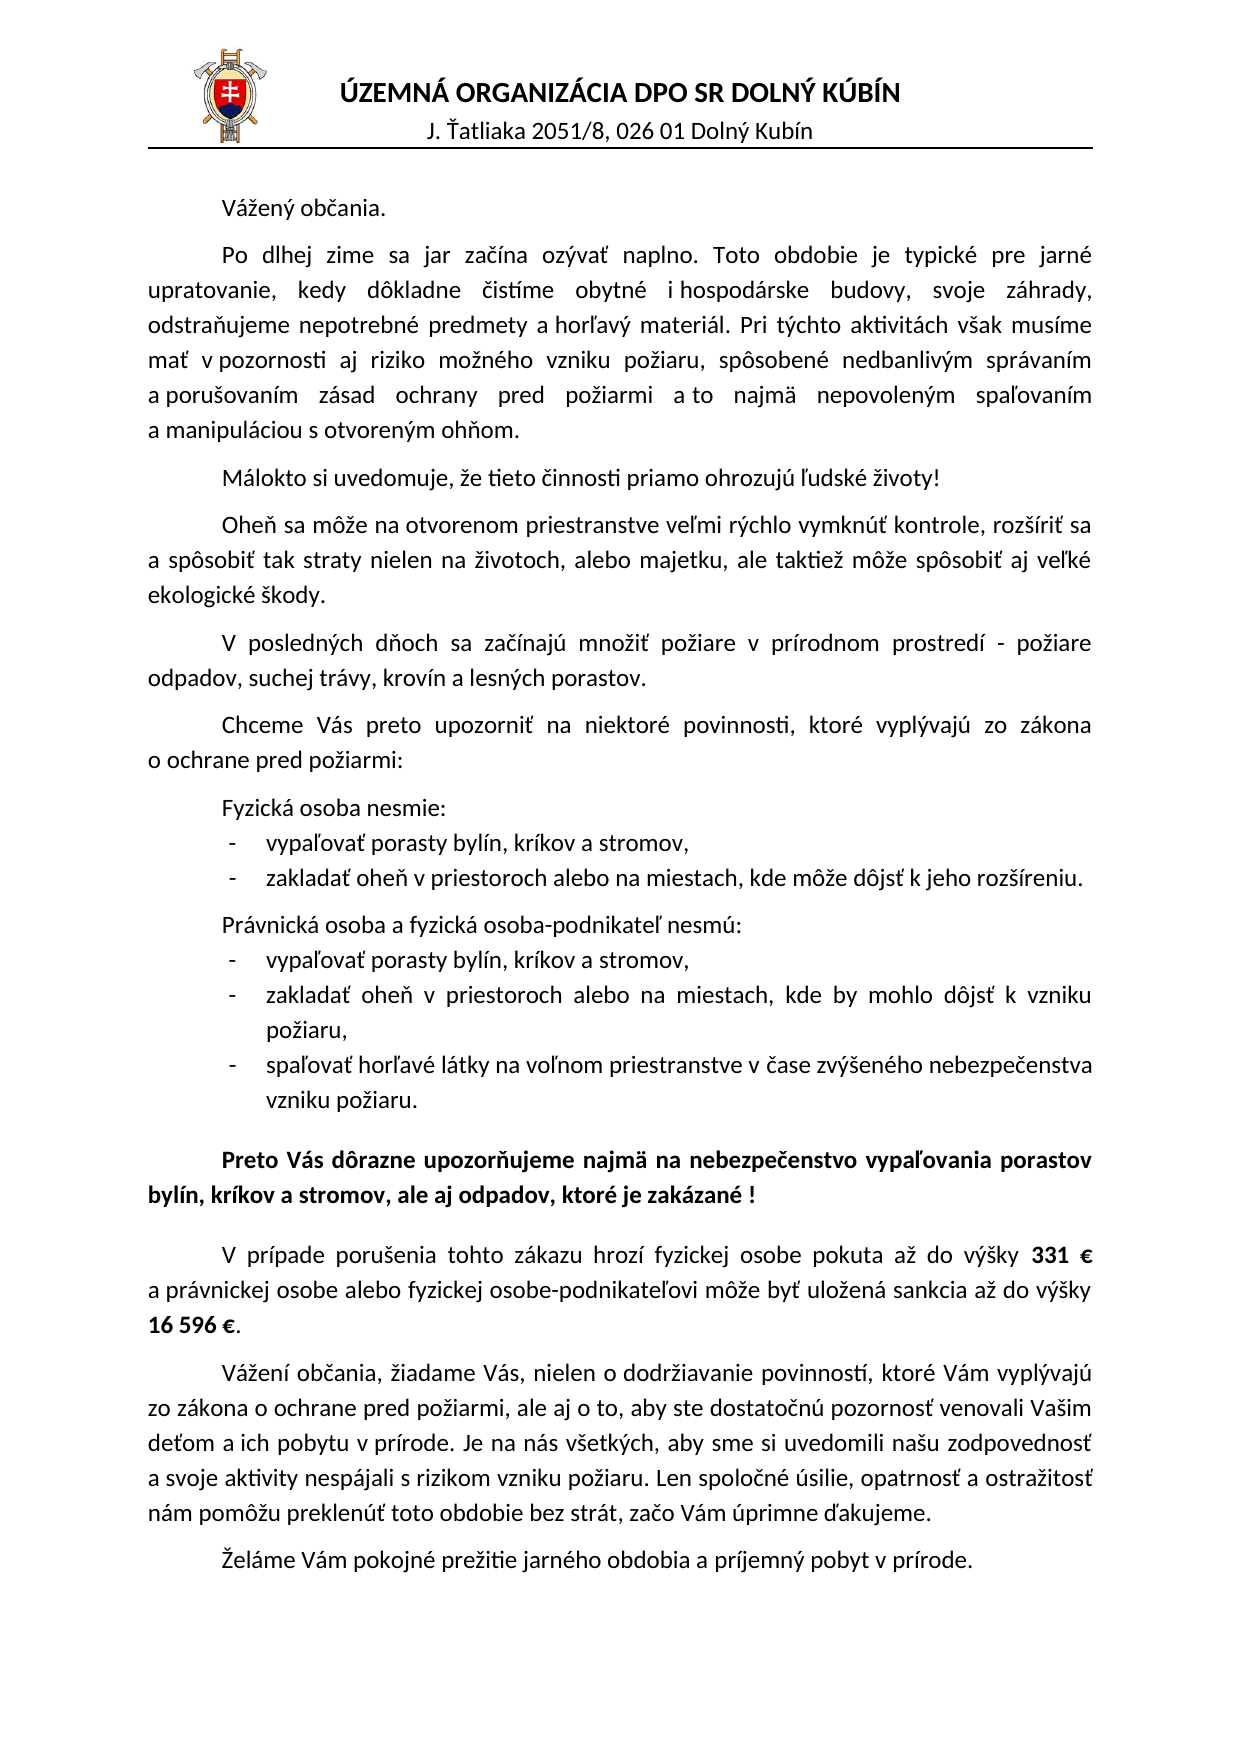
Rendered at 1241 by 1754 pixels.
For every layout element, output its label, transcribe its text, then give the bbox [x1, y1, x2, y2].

picture [190, 47, 269, 145]
text Fyzická osoba nesmie: [148, 792, 1093, 822]
text Oheň sa môže na otvorenom priestranstve veľmi rýchlo vymknúť kontrole, rozšíriť sa a spôsobiť tak straty nielen na životoch, alebo majetku, ale taktiež môže spôsobiť aj veľké ekologické škody. [148, 509, 1093, 610]
text Želáme Vám pokojné prežitie jarného obdobia a príjemný pobyt v prírode. [148, 1544, 1093, 1575]
list zakladať oheň v priestoroch alebo na miestach, kde by mohlo dôjsť k vzniku požiaru, [228, 979, 1093, 1045]
text Po dlhej zime sa jar začína ozývať naplno. Toto obdobie je typické pre jarné upratovanie, kedy dôkladne čistíme obytné i hospodárske budovy, svoje záhrady, odstraňujeme nepotrebné predmety a horľavý materiál. Pri týchto aktivitách však musíme mať v pozornosti aj riziko možného vzniku požiaru, spôsobené nedbanlivým správaním a porušovaním zásad ochrany pred požiarmi a to najmä nepovoleným spaľovaním a manipuláciou s otvoreným ohňom. [148, 239, 1093, 445]
text Vážený občania. [148, 192, 1093, 222]
text Právnická osoba a fyzická osoba-podnikateľ nesmú: [148, 909, 1093, 940]
text Chceme Vás preto upozorniť na niektoré povinnosti, ktoré vyplývajú zo zákona o ochrane pred požiarmi: [148, 709, 1093, 775]
text Preto Vás dôrazne upozorňujeme najmä na nebezpečenstvo vypaľovania porastov bylín, kríkov a stromov, ale aj odpadov, ktoré je zakázané ! [148, 1144, 1093, 1210]
text V posledných dňoch sa začínajú množiť požiare v prírodnom prostredí - požiare odpadov, suchej trávy, krovín a lesných porastov. [148, 627, 1093, 692]
text V prípade porušenia tohto zákazu hrozí fyzickej osobe pokuta až do výšky 331 € a právnickej osobe alebo fyzickej osobe-podnikateľovi môže byť uložená sankcia až do výšky 16 596 €. [148, 1239, 1093, 1340]
list vypaľovať porasty bylín, kríkov a stromov, [228, 944, 1093, 975]
list spaľovať horľavé látky na voľnom priestranstve v čase zvýšeného nebezpečenstva vzniku požiaru. [229, 1049, 1093, 1115]
list vypaľovať porasty bylín, kríkov a stromov, [228, 827, 1093, 857]
list zakladať oheň v priestoroch alebo na miestach, kde môže dôjsť k jeho rozšíreniu. [229, 862, 1093, 892]
text Vážení občania, žiadame Vás, nielen o dodržiavanie povinností, ktoré Vám vyplývajú zo zákona o ochrane pred požiarmi, ale aj o to, aby ste dostatočnú pozornosť venovali Vašim deťom a ich pobytu v prírode. Je na nás všetkých, aby sme si uvedomili našu zodpovednosť a svoje aktivity nespájali s rizikom vzniku požiaru. Len spoločné úsilie, opatrnosť a ostražitosť nám pomôžu preklenúť toto obdobie bez strát, začo Vám úprimne ďakujeme. [148, 1357, 1093, 1527]
text Málokto si uvedomuje, že tieto činnosti priamo ohrozujú ľudské životy! [148, 462, 1093, 492]
